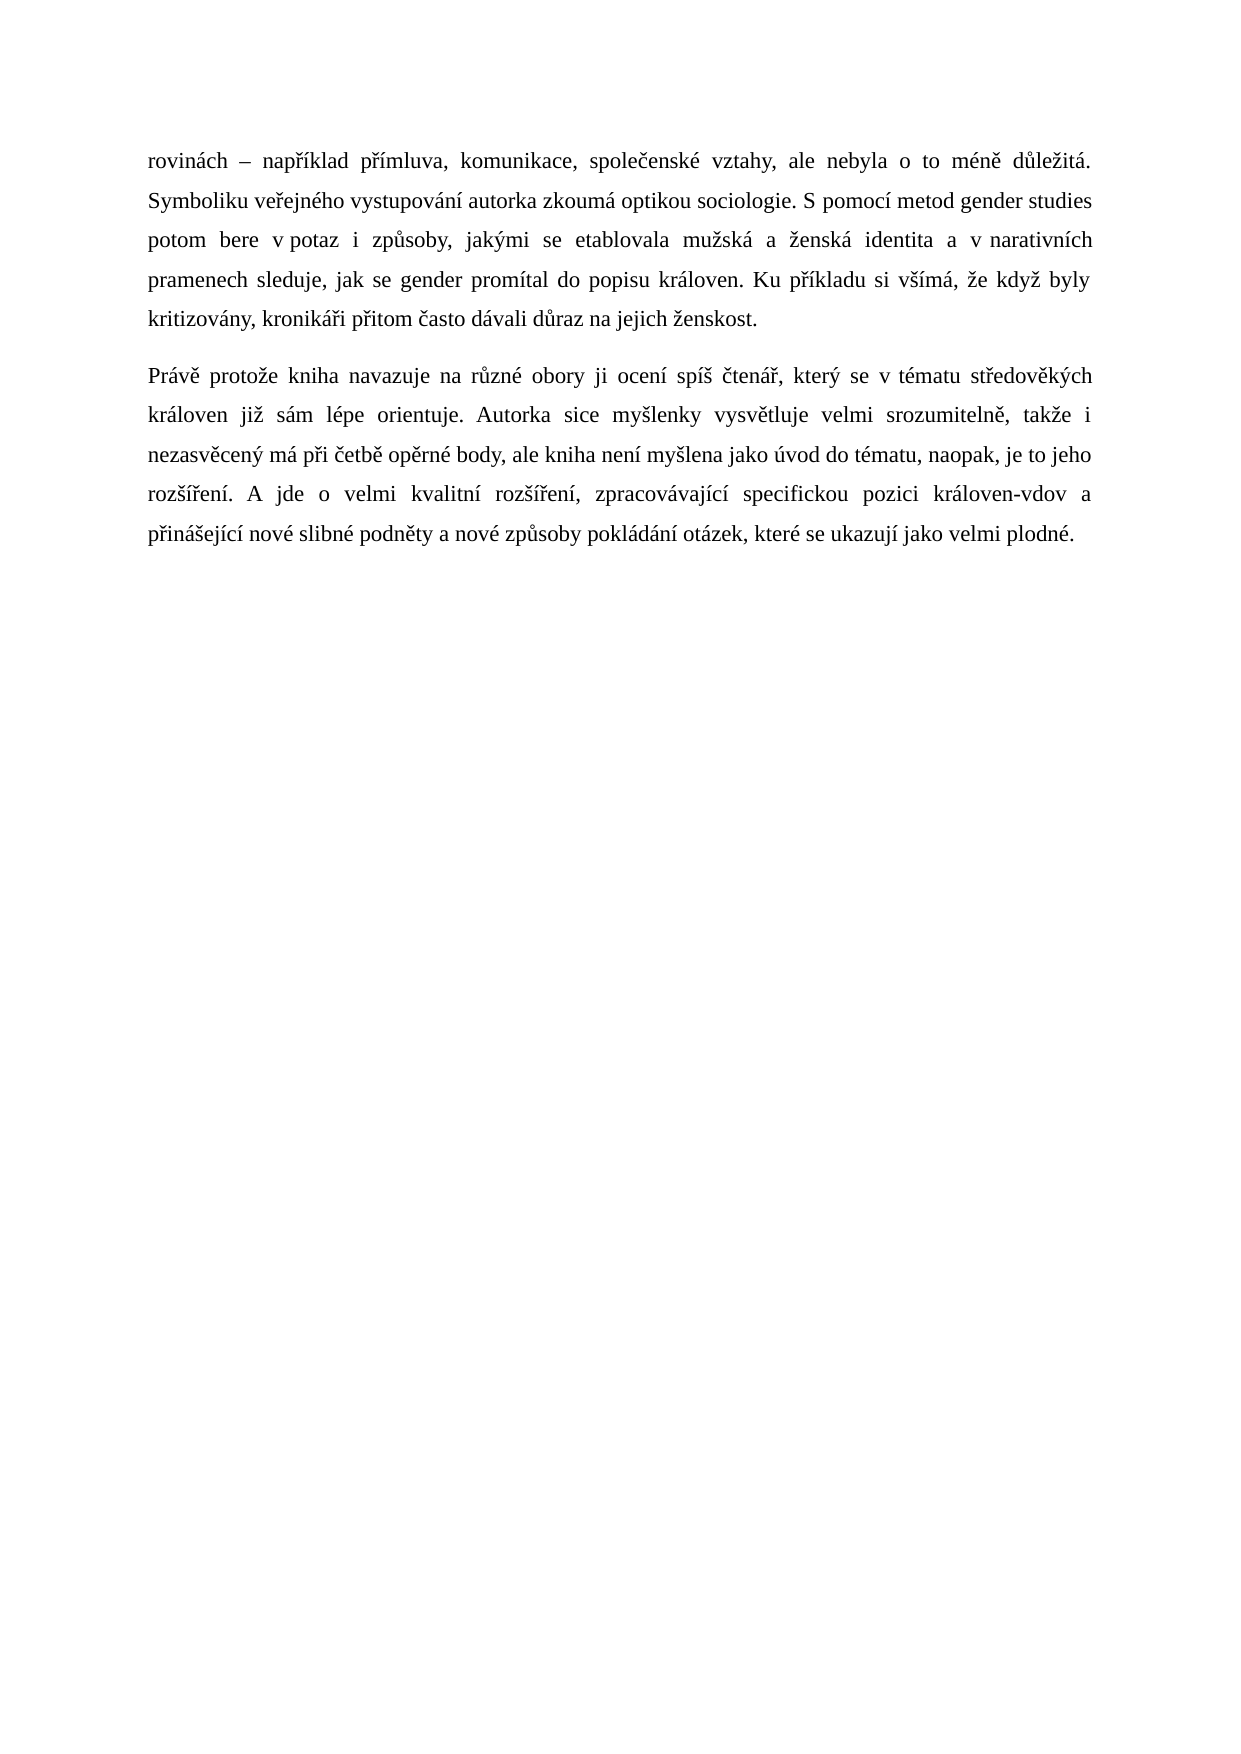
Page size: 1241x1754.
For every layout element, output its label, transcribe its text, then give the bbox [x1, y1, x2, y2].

text Právě protože kniha navazuje na různé obory ji ocení spíš čtenář, který se v tématu středověkých královen již sám lépe orientuje. Autorka sice myšlenky vysvětluje velmi srozumitelně, takže i nezasvěcený má při četbě opěrné body, ale kniha není myšlena jako úvod do tématu, naopak, je to jeho rozšíření. A jde o velmi kvalitní rozšíření, zpracovávající specifickou pozici královen-vdov a přinášející nové slibné podněty a nové způsoby pokládání otázek, které se ukazují jako velmi plodné. [148, 362, 1093, 546]
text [148, 148, 1093, 332]
